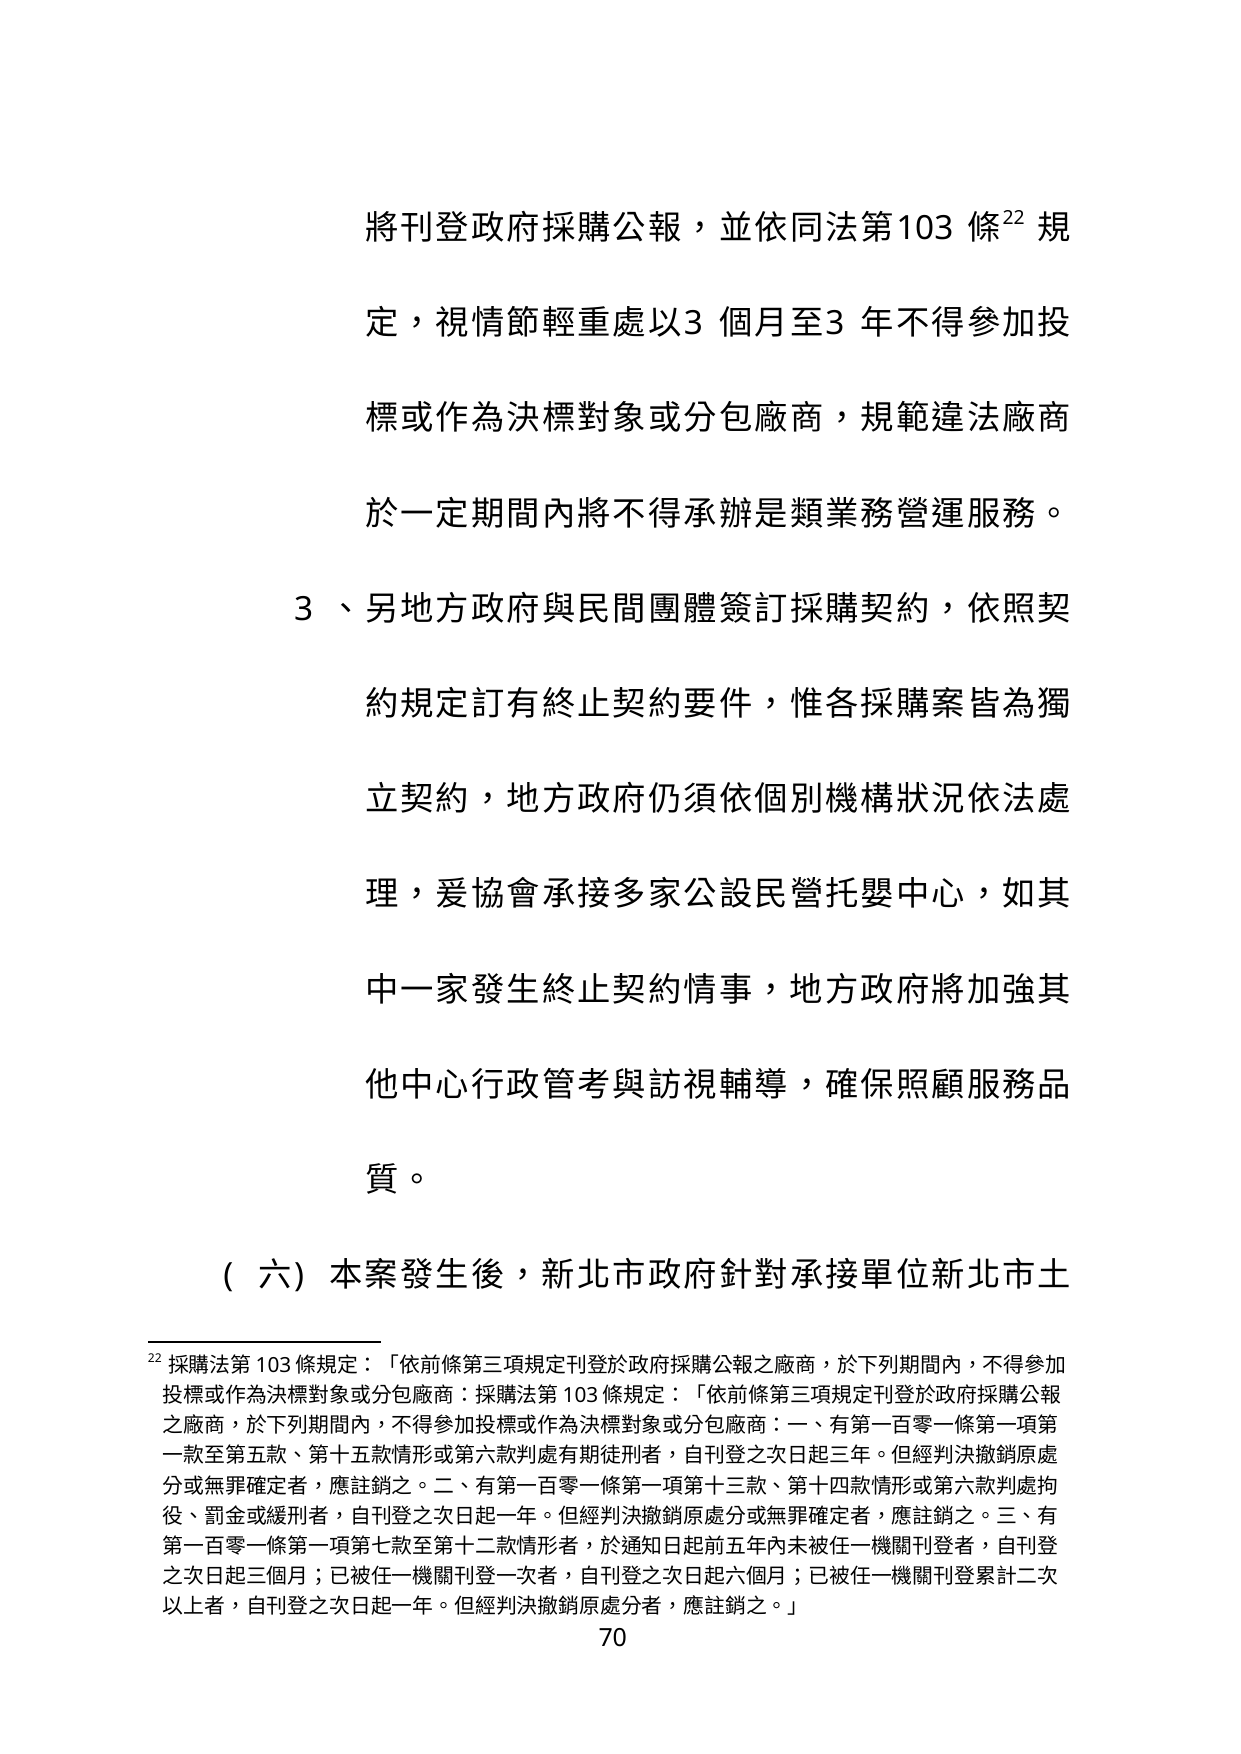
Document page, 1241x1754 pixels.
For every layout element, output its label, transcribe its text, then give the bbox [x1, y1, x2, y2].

subtitle 地方政府依政府採購法規定委託民間團體辦理公設民營托中心，該法規定對廠商資格訂有審查機制，如有違反同法第101條第1項規定，將刊登政府採購公報，並依同法第103條規定，視情節輕重處以3個月至3年不得參加投標或作為決標對象或分包廠商，規範違法廠商於一定期間內將不得承辦是類業務營運服務。 [276, 177, 1073, 558]
subtitle 本案發生後，新北市政府針對承接單位新北市土城幼兒教保協會及托育中心涉案人員有以下裁處及管理作為： [223, 1224, 1073, 1320]
subtitle 另地方政府與民間團體簽訂採購契約，依照契約規定訂有終止契約要件，惟各採購案皆為獨立契約，地方政府仍須依個別機構狀況依法處理，爰協會承接多家公設民營托嬰中心，如其中一家發生終止契約情事，地方政府將加強其他中心行政管考與訪視輔導，確保照顧服務品質。 [276, 558, 1073, 1224]
